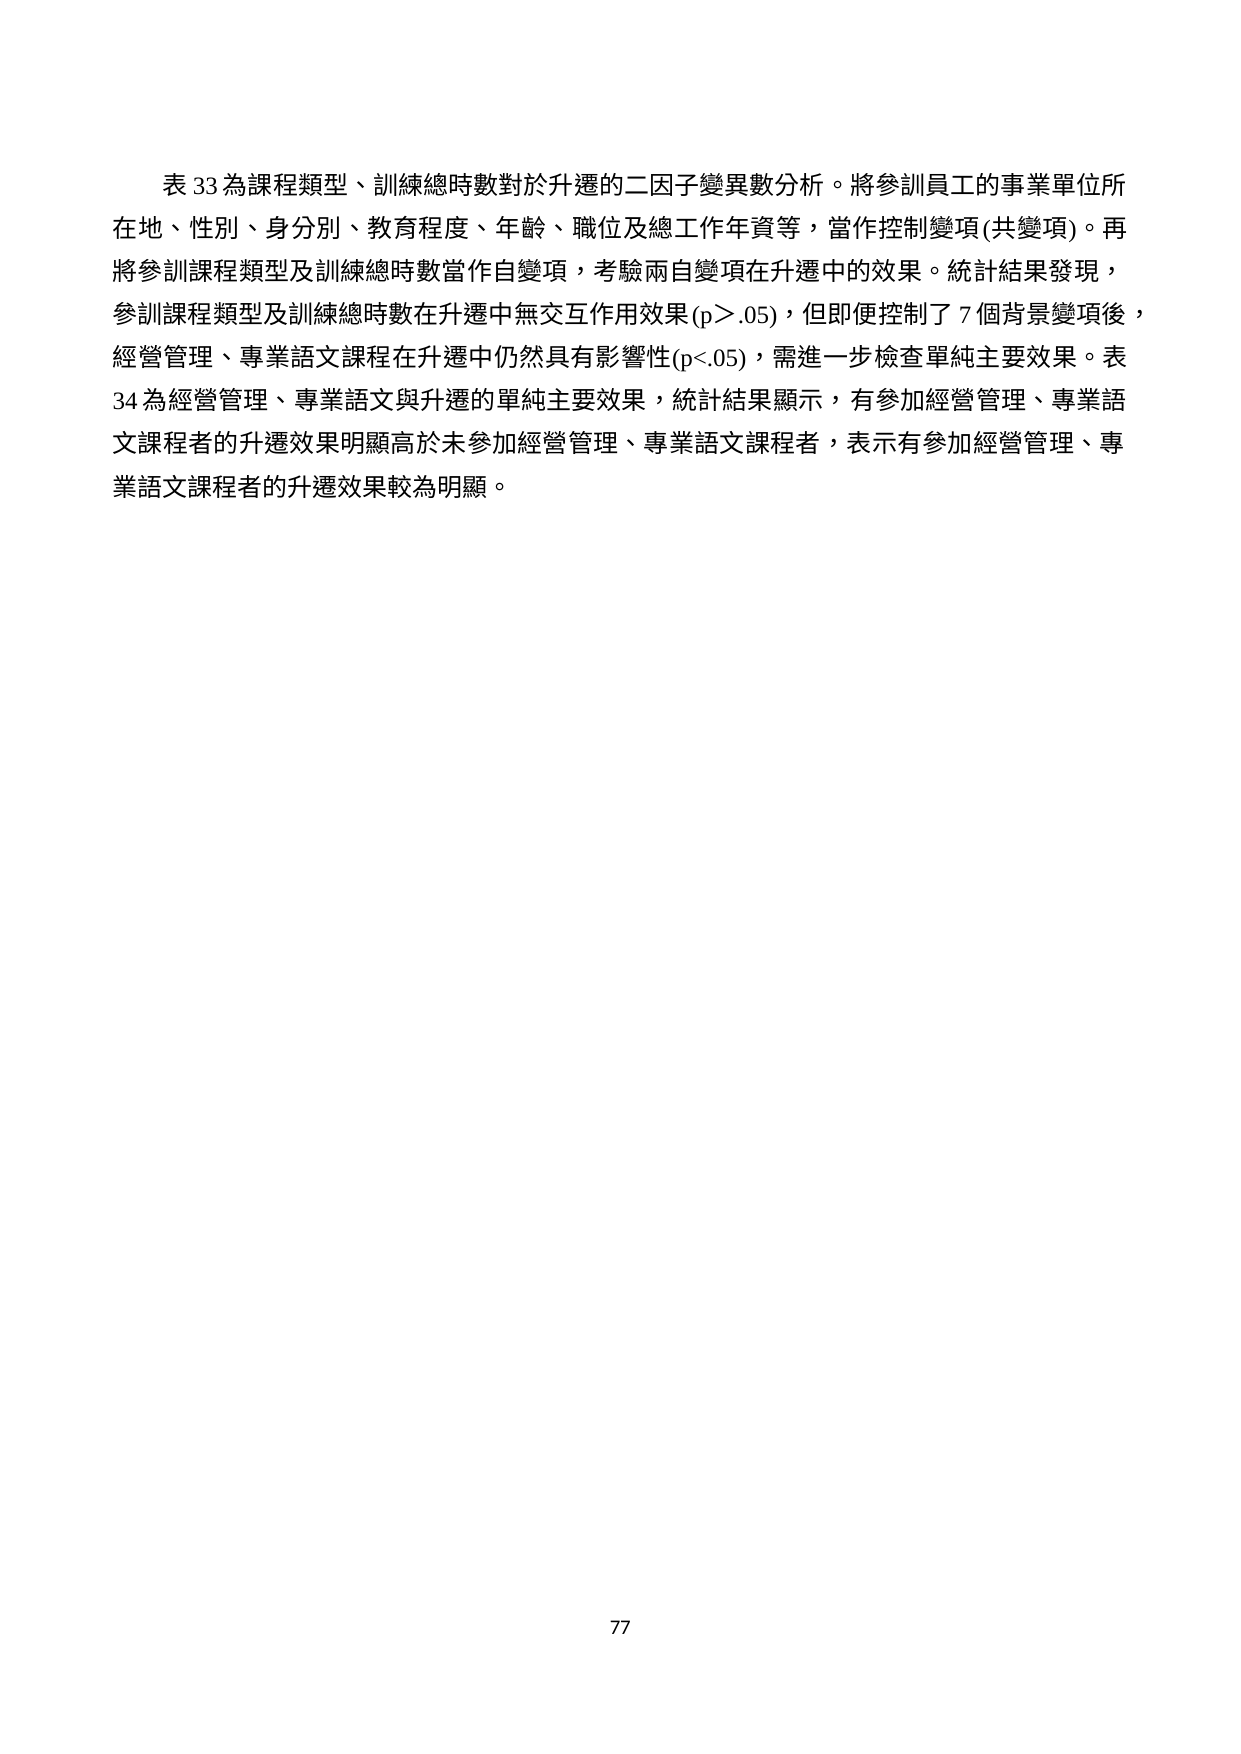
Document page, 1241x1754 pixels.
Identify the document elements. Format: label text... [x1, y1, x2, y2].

text 表33為課程類型、訓練總時數對於升遷的二因子變異數分析。將參訓員工的事業單位所在地、性別、身分別、教育程度、年齡、職位及總工作年資等，當作控制變項(共變項)。再將參訓課程類型及訓練總時數當作自變項，考驗兩自變項在升遷中的效果。統計結果發現，參訓課程類型及訓練總時數在升遷中無交互作用效果(p＞.05)，但即便控制了7個背景變項後，經營管理、專業語文課程在升遷中仍然具有影響性(p<.05)，需進一步檢查單純主要效果。表34為經營管理、專業語文與升遷的單純主要效果，統計結果顯示，有參加經營管理、專業語文課程者的升遷效果明顯高於未參加經營管理、專業語文課程者，表示有參加經營管理、專業語文課程者的升遷效果較為明顯。 [112, 164, 1128, 504]
